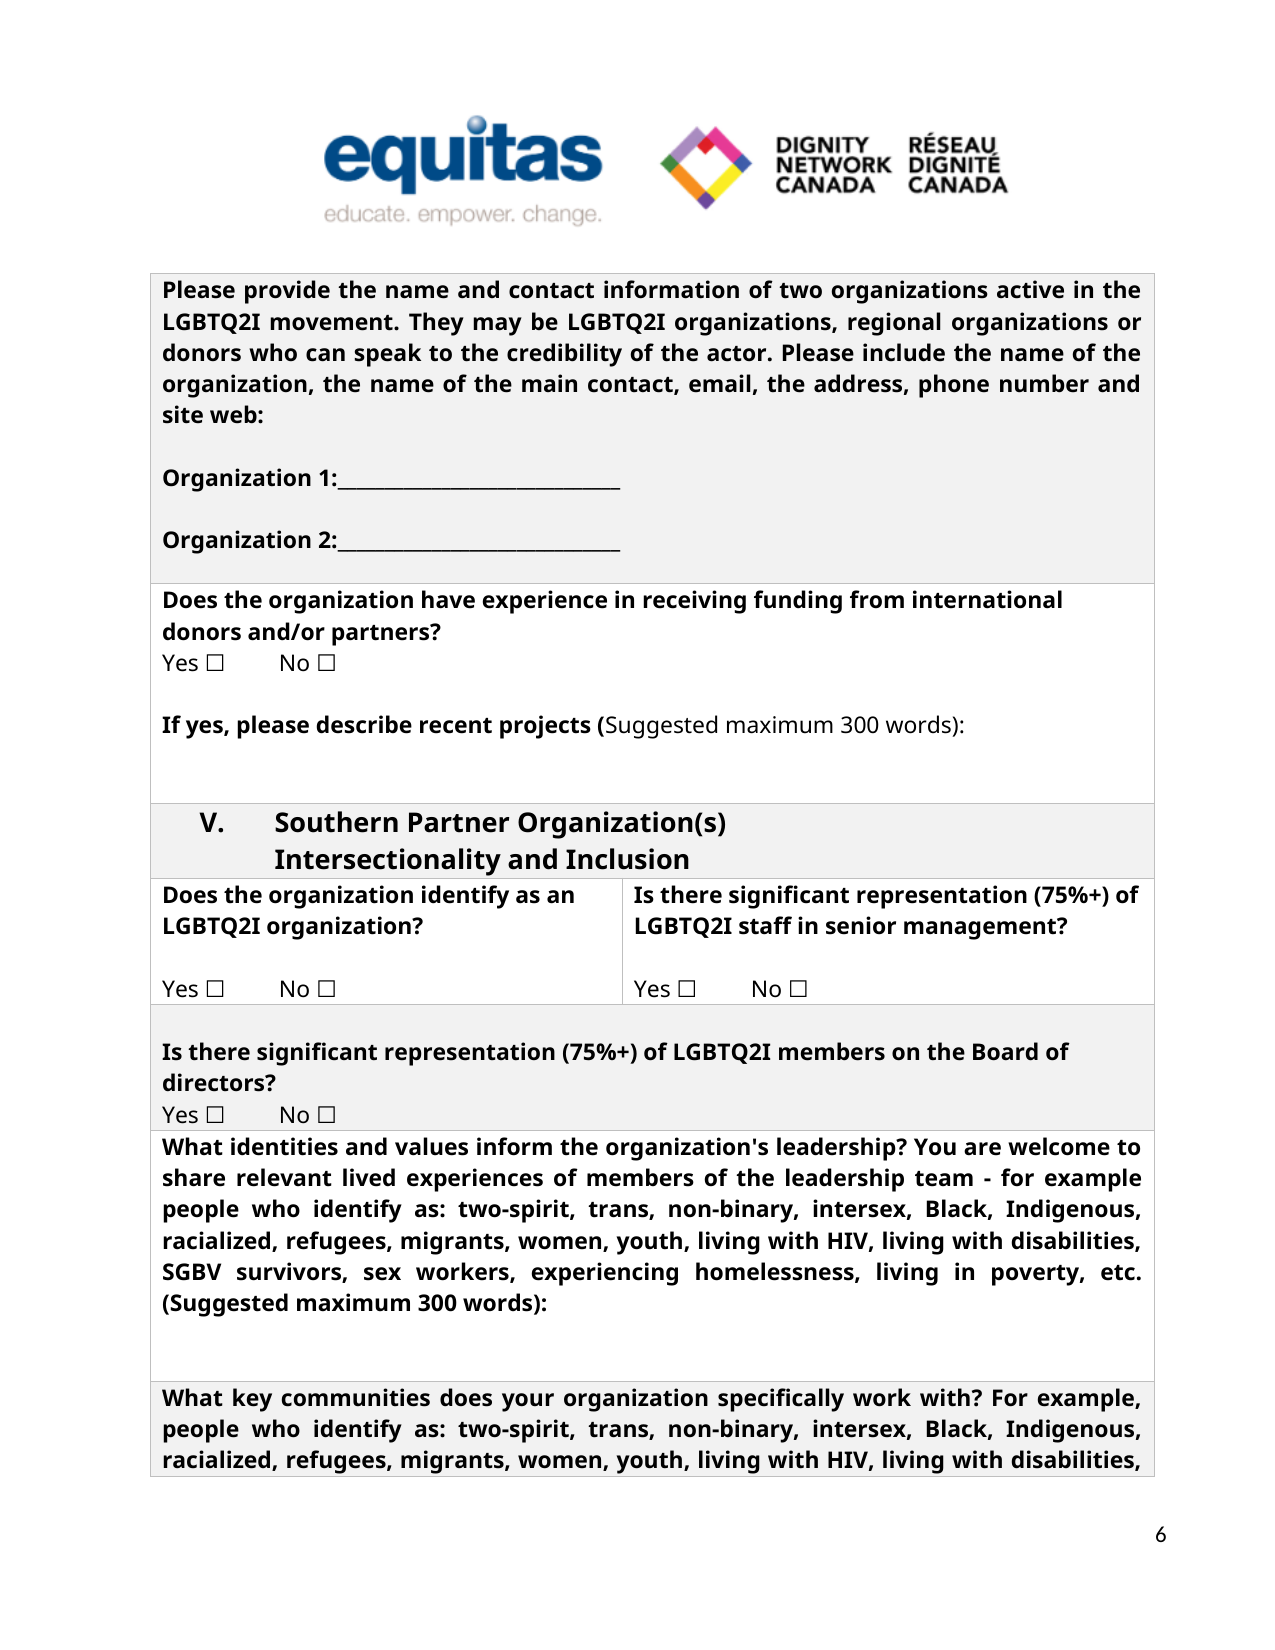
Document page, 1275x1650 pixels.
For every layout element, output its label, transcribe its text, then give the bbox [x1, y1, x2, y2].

table_cell Is there significant representation (75%+) of LGBTQ2I staff in senior management? Yes ☐ No ☐ [623, 879, 1154, 1004]
table_cell Southern Partner Organization(s) Intersectionality and Inclusion [151, 804, 1154, 878]
table_cell Does the organization identify as an LGBTQ2I organization? Yes ☐ No ☐ [151, 879, 622, 1004]
picture [288, 71, 1044, 271]
table_cell Is there significant representation (75%+) of LGBTQ2I members on the Board of directors? Yes ☐ No ☐ [151, 1005, 1154, 1130]
table_cell Does the organization have experience in receiving funding from international donors and/or partners? Yes ☐ No ☐ If yes, please describe recent projects (Suggested maximum 300 words): [151, 584, 1154, 803]
table_cell What identities and values inform the organization's leadership? You are welcome to share relevant lived experiences of members of the leadership team - for example people who identify as: two-spirit, trans, non-binary, intersex, Black, Indigenous, racialized, refugees, migrants, women, youth, living with HIV, living with disabilities, SGBV survivors, sex workers, experiencing homelessness, living in poverty, etc. (Suggested maximum 300 words): [151, 1131, 1154, 1381]
table_cell Please provide the name and contact information of two organizations active in the LGBTQ2I movement. They may be LGBTQ2I organizations, regional organizations or donors who can speak to the credibility of the actor. Please include the name of the organization, the name of the main contact, email, the address, phone number and site web: Organization 1:______________________________ Organization 2:______________________________ [151, 274, 1154, 583]
